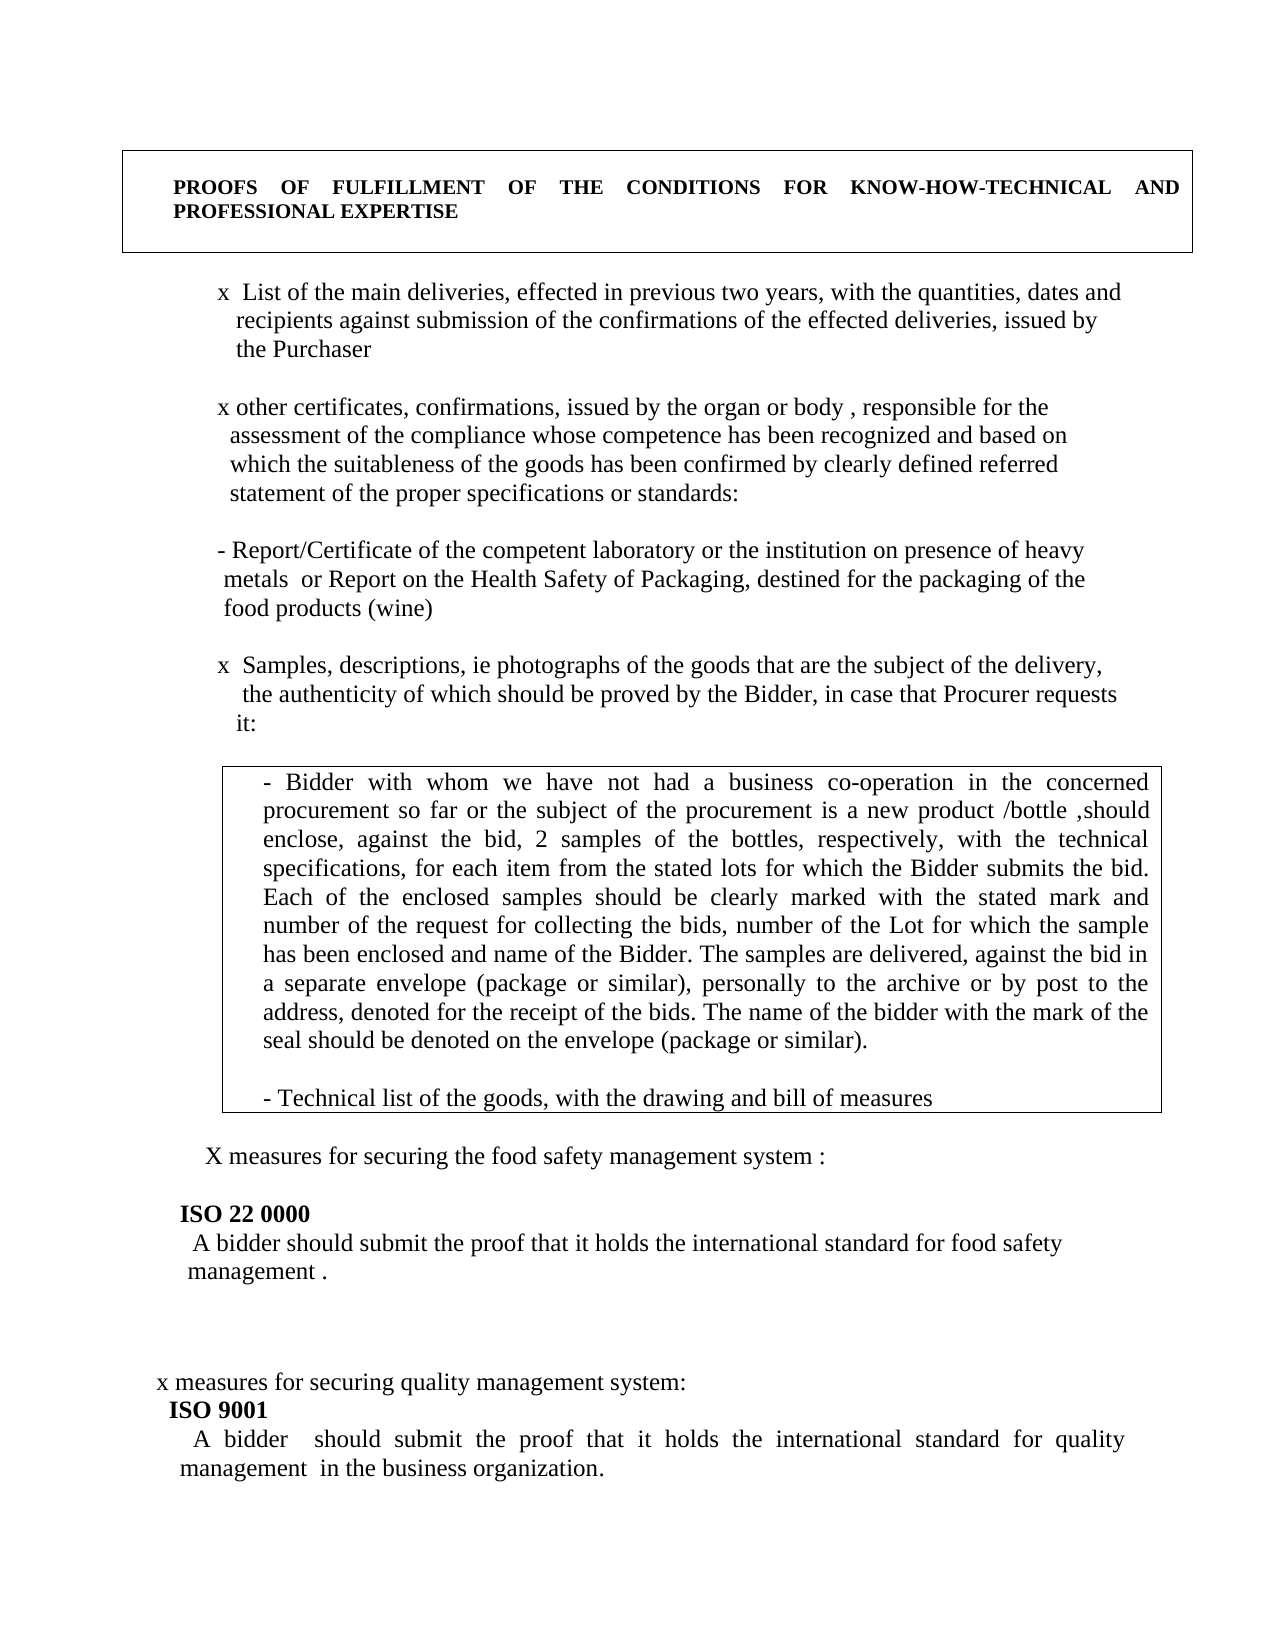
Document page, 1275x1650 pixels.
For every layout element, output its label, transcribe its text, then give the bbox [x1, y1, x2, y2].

table_header PROOFS OF FULFILLMENT OF THE CONDITIONS FOR KNOW-HOW-TECHNICAL AND PROFESSIONAL EXPERTISE [123, 151, 1192, 252]
text - Report/Certificate of the competent laboratory or the institution on presence of heavy [179, 536, 1125, 564]
text A bidder should submit the proof that it holds the international standard for food safety [179, 1228, 1125, 1256]
text X measures for securing the food safety management system : [179, 1141, 1125, 1170]
text food products (wine) [179, 593, 1125, 622]
text x List of the main deliveries, effected in previous two years, with the quantities, dates and [179, 277, 1125, 306]
text x Samples, descriptions, ie photographs of the goods that are the subject of the delivery, [179, 651, 1125, 679]
text ISO 9001 [150, 1396, 1125, 1424]
text management . [150, 1256, 1125, 1285]
text x other certificates, confirmations, issued by the organ or body , responsible for the [179, 392, 1125, 421]
text the Purchaser [179, 334, 1125, 363]
text metals or Report on the Health Safety of Packaging, destined for the packaging of the [179, 564, 1125, 593]
text x measures for securing quality management system: [150, 1367, 1125, 1396]
text statement of the proper specifications or standards: [179, 478, 1125, 507]
text assessment of the compliance whose competence has been recognized and based on [179, 421, 1125, 449]
text A bidder should submit the proof that it holds the international standard for quality management in the business organization. [179, 1424, 1125, 1482]
text recipients against submission of the confirmations of the effected deliveries, issued by [179, 306, 1125, 334]
table_header - Bidder with whom we have not had a business co-operation in the concerned procurement so far or the subject of the procurement is a new product /bottle ,should enclose, against the bid, 2 samples of the bottles, respectively, with the technical specifications, for each item from the stated lots for which the Bidder submits the bid. Each of the enclosed samples should be clearly marked with the stated mark and number of the request for collecting the bids, number of the Lot for which the sample has been enclosed and name of the Bidder. The samples are delivered, against the bid in a separate envelope (package or similar), personally to the archive or by post to the address, denoted for the receipt of the bids. The name of the bidder with the mark of the seal should be denoted on the envelope (package or similar). - Technical list of the goods, with the drawing and bill of measures [223, 767, 1161, 1112]
text ISO 22 0000 [179, 1199, 1125, 1228]
text which the suitableness of the goods has been confirmed by clearly defined referred [179, 449, 1125, 478]
text it: [179, 708, 1125, 737]
text the authenticity of which should be proved by the Bidder, in case that Procurer requests [179, 679, 1125, 708]
